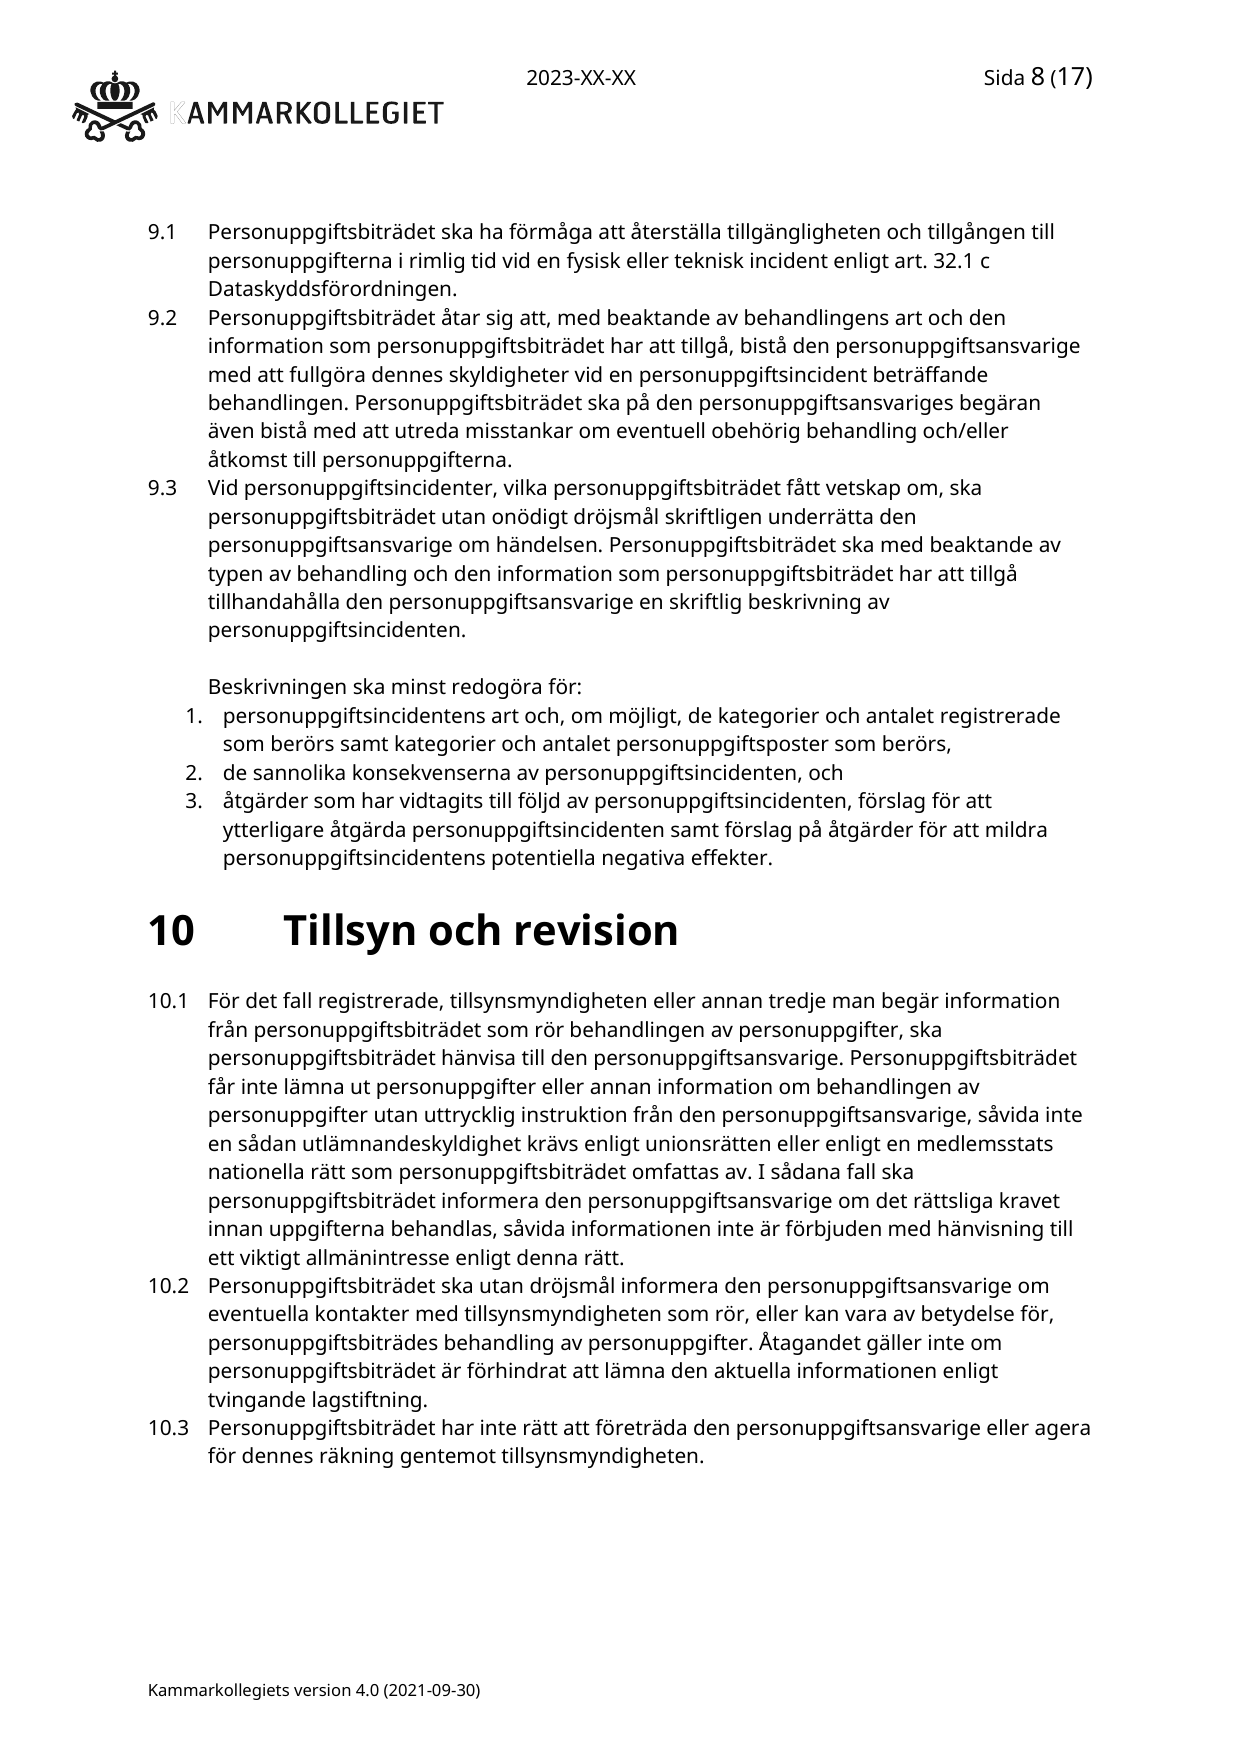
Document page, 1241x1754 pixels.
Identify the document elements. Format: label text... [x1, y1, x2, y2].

subtitle Tillsyn och revision [148, 901, 1092, 957]
subtitle Beskrivningen ska minst redogöra för: [208, 672, 1092, 701]
subtitle För det fall registrerade, tillsynsmyndigheten eller annan tredje man begär information från personuppgiftsbiträdet som rör behandlingen av personuppgifter, ska personuppgiftsbiträdet hänvisa till den personuppgiftsansvarige. Personuppgiftsbiträdet får inte lämna ut personuppgifter eller annan information om behandlingen av personuppgifter utan uttrycklig instruktion från den personuppgiftsansvarige, såvida inte en sådan utlämnandeskyldighet krävs enligt unionsrätten eller enligt en medlemsstats nationella rätt som personuppgiftsbiträdet omfattas av. I sådana fall ska personuppgiftsbiträdet informera den personuppgiftsansvarige om det rättsliga kravet innan uppgifterna behandlas, såvida informationen inte är förbjuden med hänvisning till ett viktigt allmänintresse enligt denna rätt. [148, 987, 1092, 1271]
subtitle Personuppgiftsbiträdet har inte rätt att företräda den personuppgiftsansvarige eller agera för dennes räkning gentemot tillsynsmyndigheten. [148, 1413, 1092, 1470]
subtitle Vid personuppgiftsincidenter, vilka personuppgiftsbiträdet fått vetskap om, ska personuppgiftsbiträdet utan onödigt dröjsmål skriftligen underrätta den personuppgiftsansvarige om händelsen. Personuppgiftsbiträdet ska med beaktande av typen av behandling och den information som personuppgiftsbiträdet har att tillgå tillhandahålla den personuppgiftsansvarige en skriftlig beskrivning av personuppgiftsincidenten. [148, 473, 1092, 644]
subtitle personuppgiftsincidentens art och, om möjligt, de kategorier och antalet registrerade som berörs samt kategorier och antalet personuppgiftsposter som berörs, [185, 701, 1092, 758]
subtitle Personuppgiftsbiträdet ska utan dröjsmål informera den personuppgiftsansvarige om eventuella kontakter med tillsynsmyndigheten som rör, eller kan vara av betydelse för, personuppgiftsbiträdes behandling av personuppgifter. Åtagandet gäller inte om personuppgiftsbiträdet är förhindrat att lämna den aktuella informationen enligt tvingande lagstiftning. [148, 1271, 1092, 1413]
subtitle Personuppgiftsbiträdet åtar sig att, med beaktande av behandlingens art och den information som personuppgiftsbiträdet har att tillgå, bistå den personuppgiftsansvarige med att fullgöra dennes skyldigheter vid en personuppgiftsincident beträffande behandlingen. Personuppgiftsbiträdet ska på den personuppgiftsansvariges begäran även bistå med att utreda misstankar om eventuell obehörig behandling och/eller åtkomst till personuppgifterna. [148, 303, 1092, 473]
subtitle de sannolika konsekvenserna av personuppgiftsincidenten, och [185, 758, 1092, 786]
subtitle åtgärder som har vidtagits till följd av personuppgiftsincidenten, förslag för att ytterligare åtgärda personuppgiftsincidenten samt förslag på åtgärder för att mildra personuppgiftsincidentens potentiella negativa effekter. [185, 786, 1092, 872]
subtitle Personuppgiftsbiträdet ska ha förmåga att återställa tillgängligheten och tillgången till personuppgifterna i rimlig tid vid en fysisk eller teknisk incident enligt art. 32.1 c Dataskyddsförordningen. [148, 217, 1092, 303]
